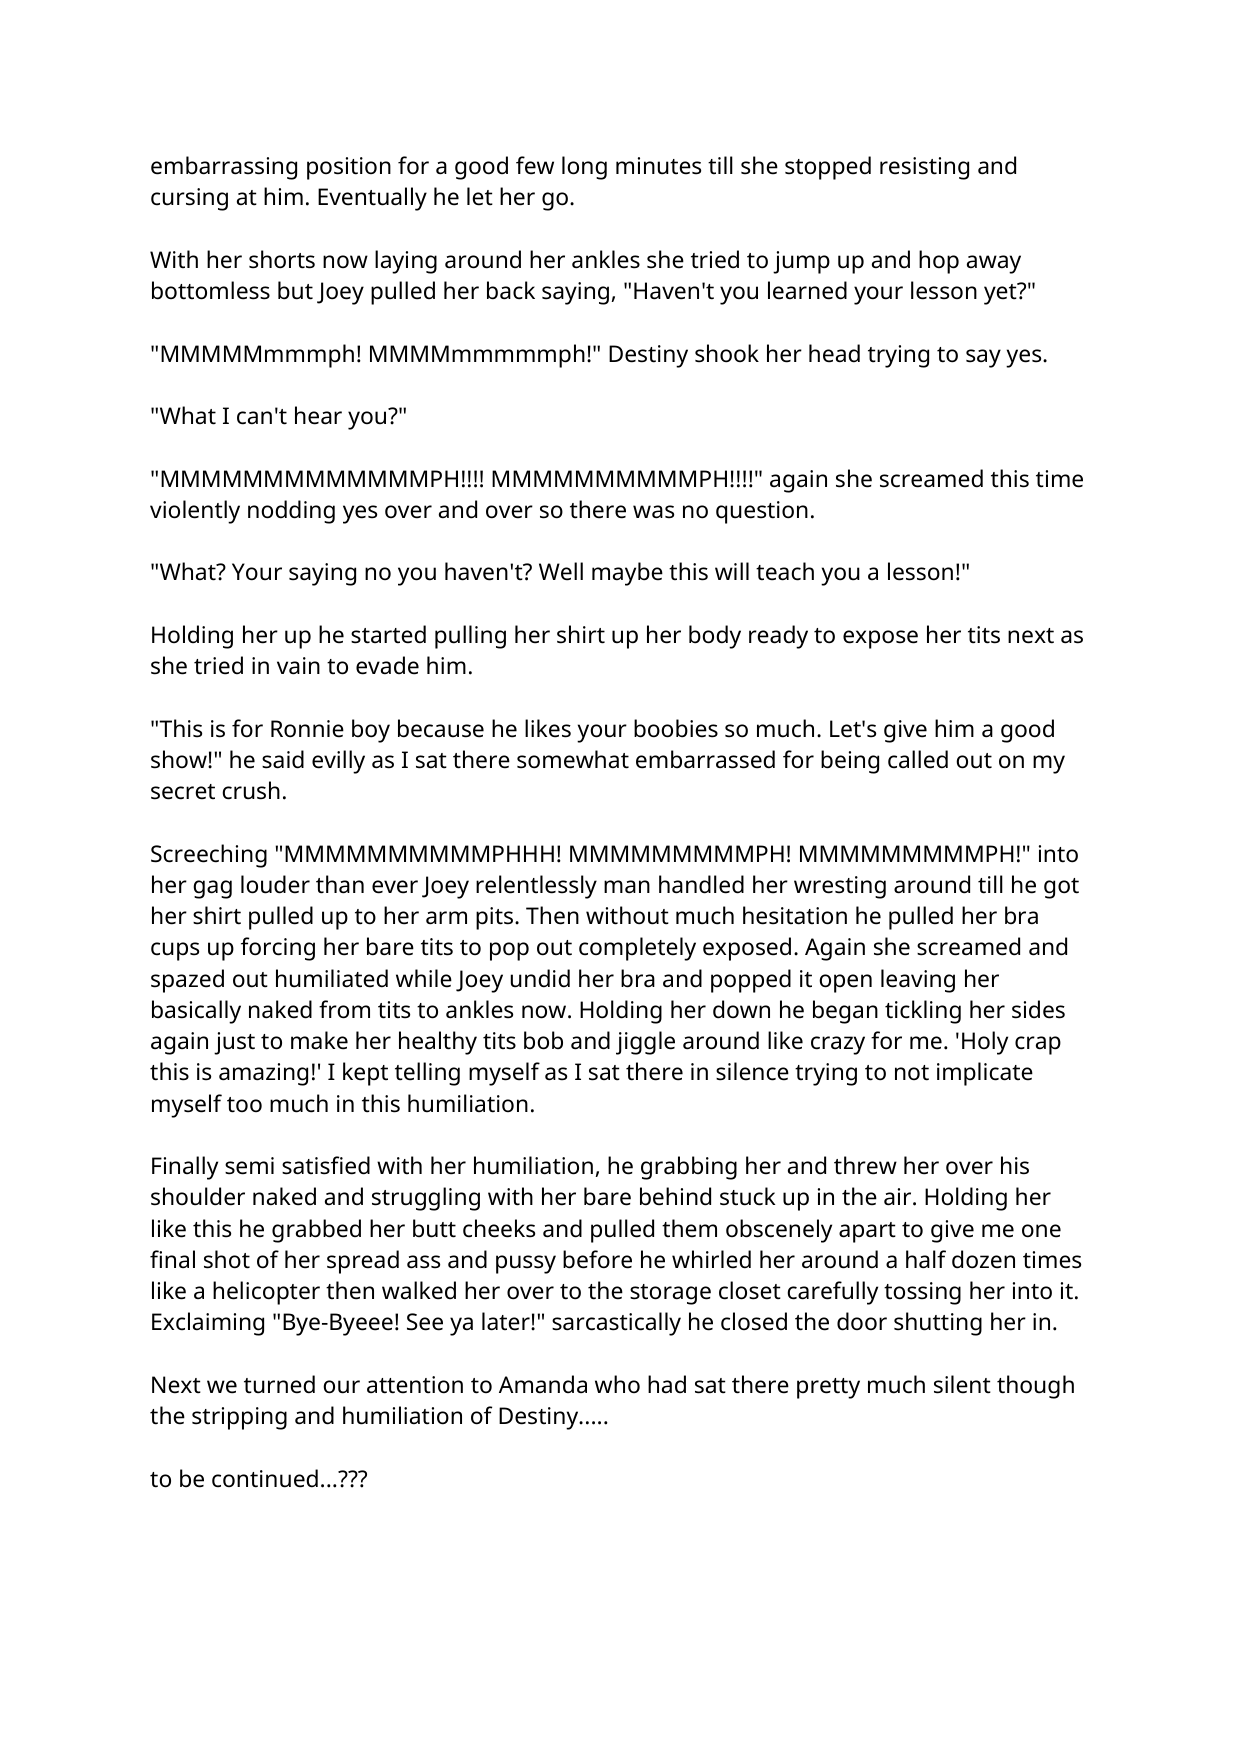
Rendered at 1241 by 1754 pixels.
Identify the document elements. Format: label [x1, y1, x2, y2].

text [150, 150, 1090, 1494]
